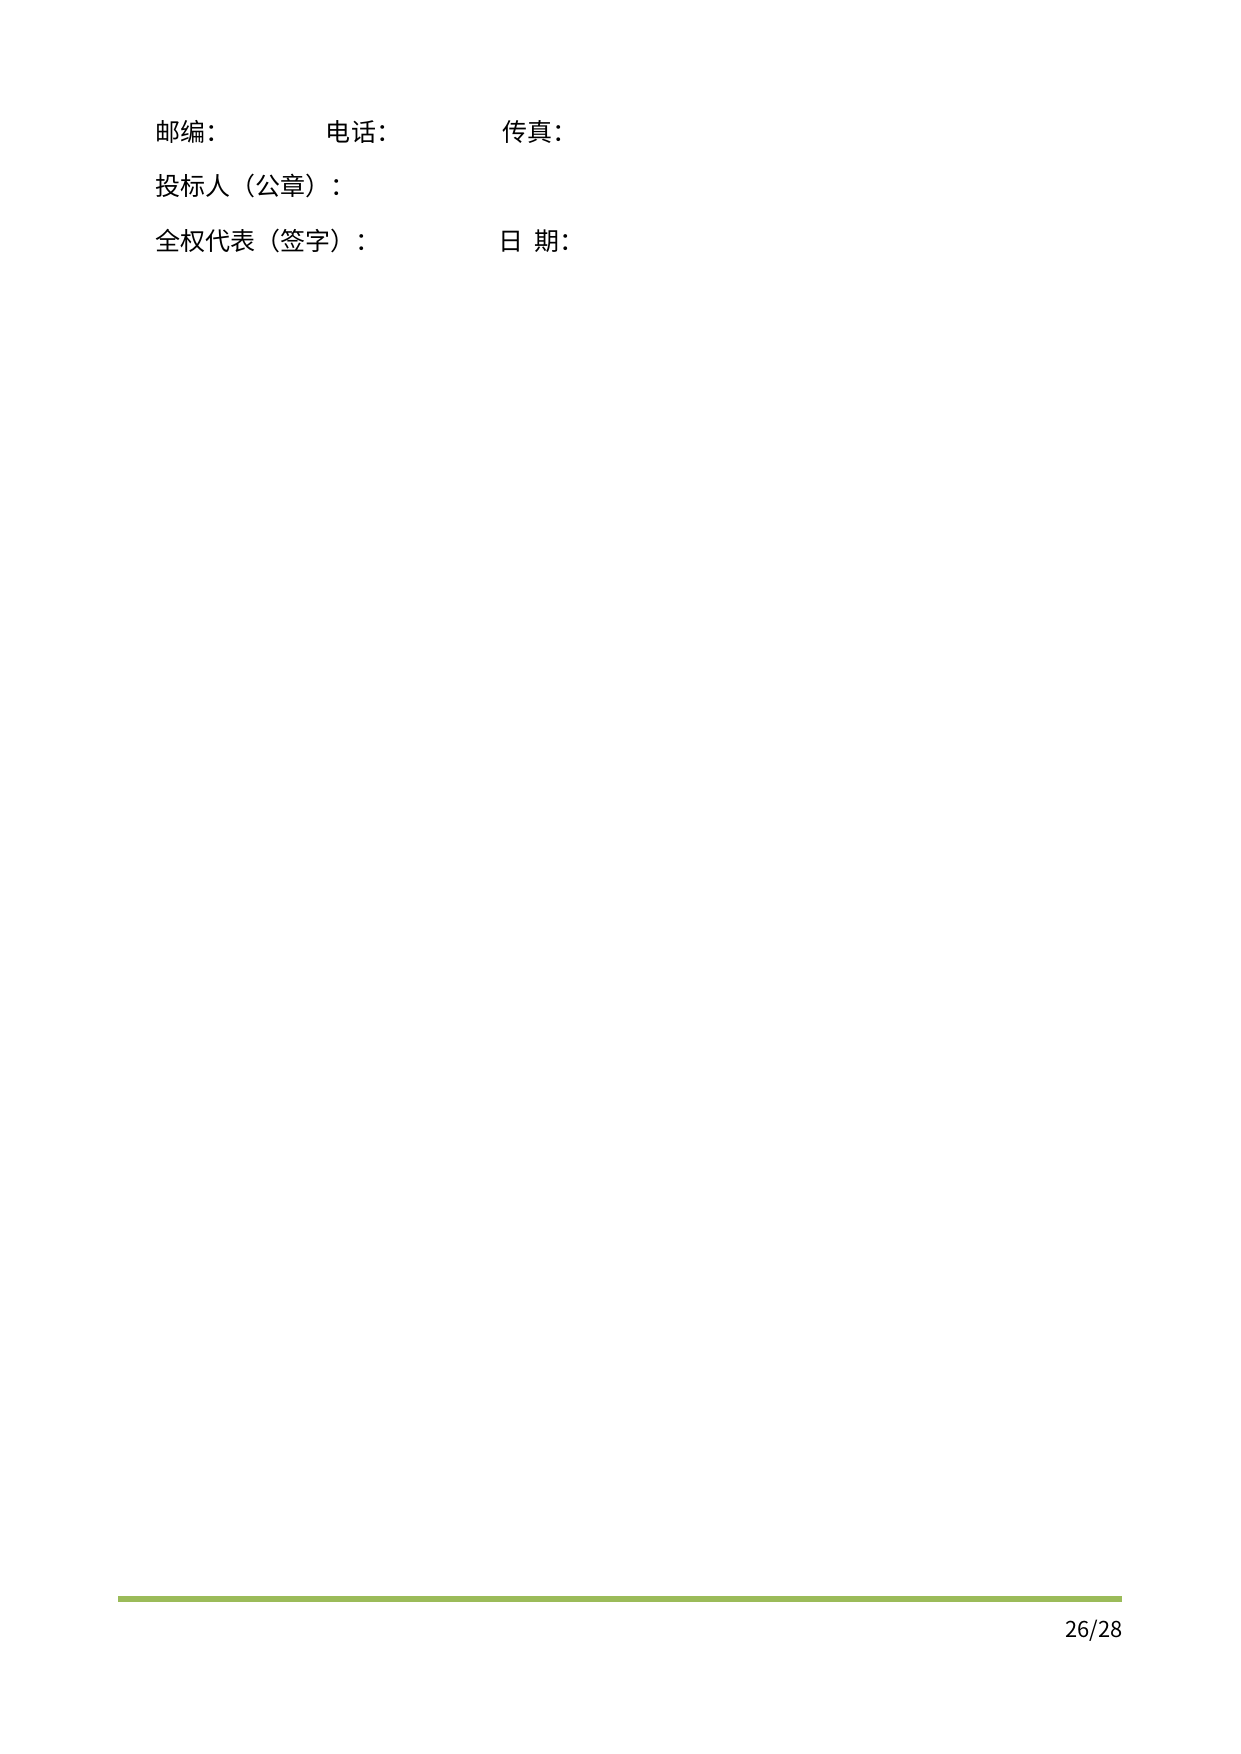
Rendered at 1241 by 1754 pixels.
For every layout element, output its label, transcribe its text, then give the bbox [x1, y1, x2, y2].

text 全权代表（签字）： 日 期： [118, 221, 1122, 257]
text 邮编： 电话： 传真： [118, 112, 1122, 148]
text 投标人（公章）： [118, 167, 1122, 203]
